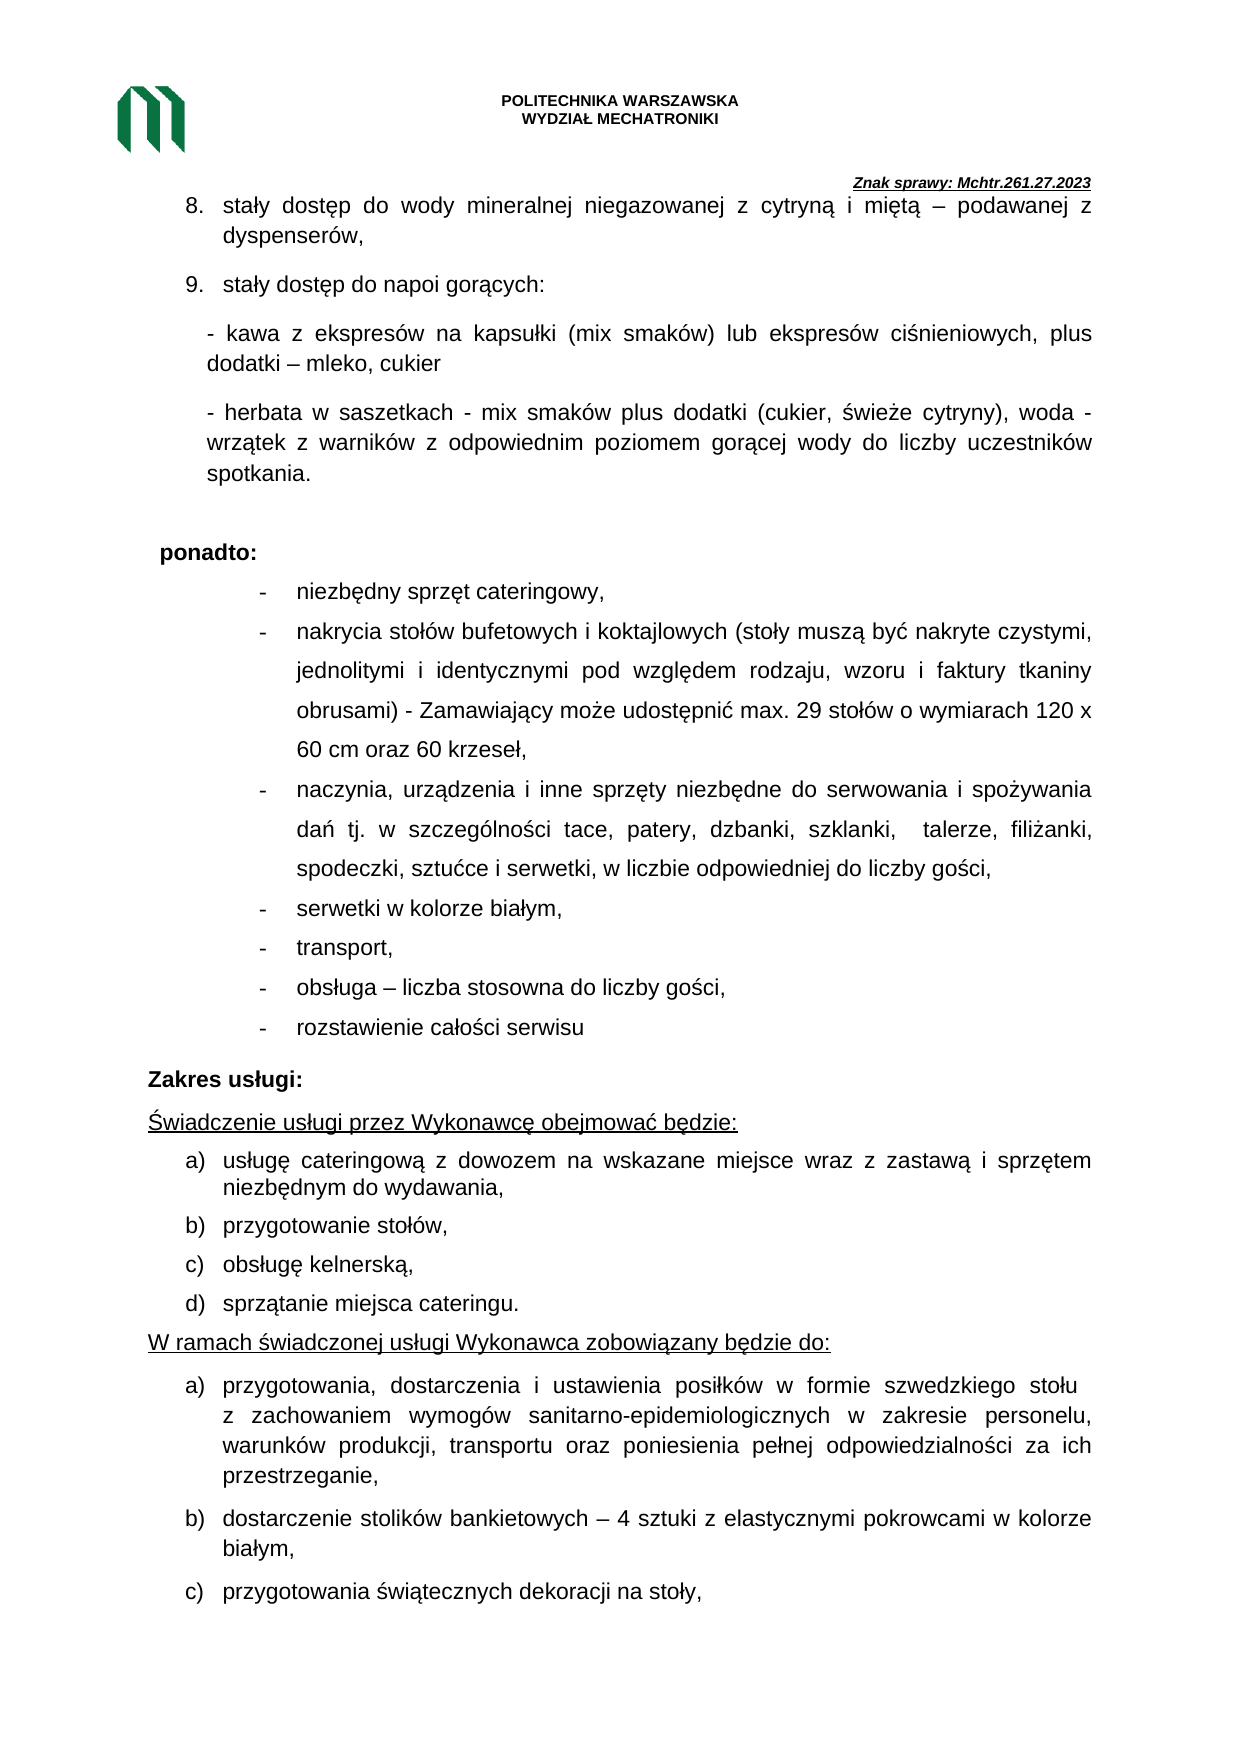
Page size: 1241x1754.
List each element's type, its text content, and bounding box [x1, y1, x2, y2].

list obsługa – liczba stosowna do liczby gości, [259, 974, 1093, 1000]
list naczynia, urządzenia i inne sprzęty niezbędne do serwowania i spożywania dań tj. w szczególności tace, patery, dzbanki, szklanki, talerze, filiżanki, spodeczki, sztućce i serwetki, w liczbie odpowiedniej do liczby gości, [259, 776, 1093, 881]
list nakrycia stołów bufetowych i koktajlowych (stoły muszą być nakryte czystymi, jednolitymi i identycznymi pod względem rodzaju, wzoru i faktury tkaniny obrusami) - Zamawiający może udostępnić max. 29 stołów o wymiarach 120 x 60 cm oraz 60 krzeseł, [259, 618, 1093, 763]
text Świadczenie usługi przez Wykonawcę obejmować będzie: [148, 1108, 1093, 1135]
text - kawa z ekspresów na kapsułki (mix smaków) lub ekspresów ciśnieniowych, plus dodatki – mleko, cukier [207, 320, 1093, 377]
text ponadto: [159, 539, 1093, 565]
text - herbata w saszetkach - mix smaków plus dodatki (cukier, świeże cytryny), woda - wrzątek z warników z odpowiednim poziomem gorącej wody do liczby uczestników spotkania. [207, 399, 1093, 486]
list rozstawienie całości serwisu [259, 1013, 1093, 1040]
list stały dostęp do napoi gorących: [185, 271, 1093, 297]
list sprzątanie miejsca cateringu. [185, 1290, 1093, 1317]
list transport, [259, 934, 1093, 961]
picture [101, 73, 201, 164]
list niezbędny sprzęt cateringowy, [259, 578, 1093, 605]
list usługę cateringową z dowozem na wskazane miejsce wraz z zastawą i sprzętem niezbędnym do wydawania, [185, 1147, 1093, 1200]
list obsługę kelnerską, [185, 1251, 1093, 1278]
text Zakres usługi: [148, 1066, 1093, 1092]
list przygotowanie stołów, [185, 1212, 1093, 1239]
text W ramach świadczonej usługi Wykonawca zobowiązany będzie do: [148, 1329, 1093, 1355]
list dostarczenie stolików bankietowych – 4 sztuki z elastycznymi pokrowcami w kolorze białym, [185, 1505, 1093, 1562]
list serwetki w kolorze białym, [259, 894, 1093, 921]
list stały dostęp do wody mineralnej niegazowanej z cytryną i miętą – podawanej z dyspenserów, [185, 192, 1093, 248]
list przygotowania, dostarczenia i ustawienia posiłków w formie szwedzkiego stołu z zachowaniem wymogów sanitarno-epidemiologicznych w zakresie personelu, warunków produkcji, transportu oraz poniesienia pełnej odpowiedzialności za ich przestrzeganie, [185, 1372, 1093, 1489]
list przygotowania świątecznych dekoracji na stoły, [185, 1578, 1093, 1604]
